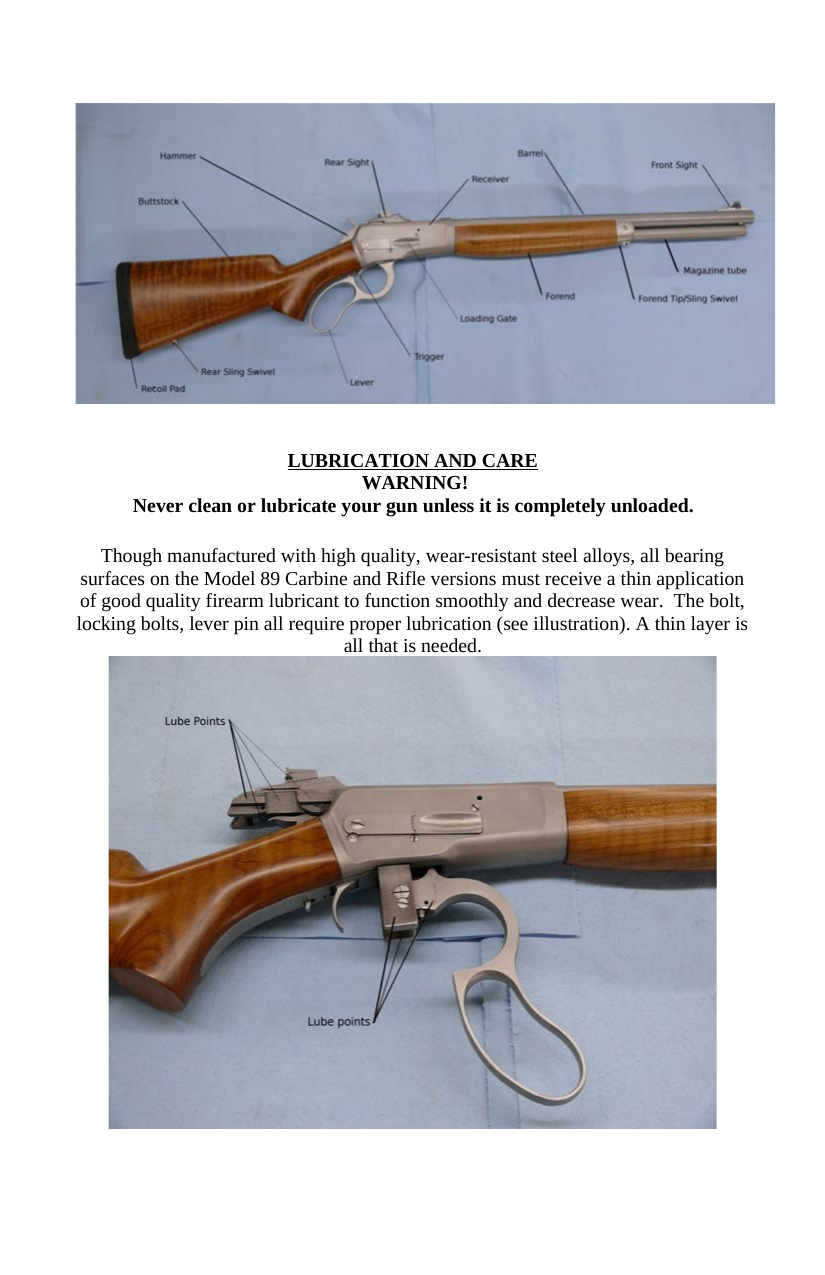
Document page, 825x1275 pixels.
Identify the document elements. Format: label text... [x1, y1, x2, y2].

text LUBRICATION AND CARE [75, 450, 750, 472]
picture [108, 656, 717, 1129]
picture [75, 103, 775, 404]
text WARNING! [75, 472, 750, 494]
text Never clean or lubricate your gun unless it is completely unloaded. [75, 494, 752, 517]
